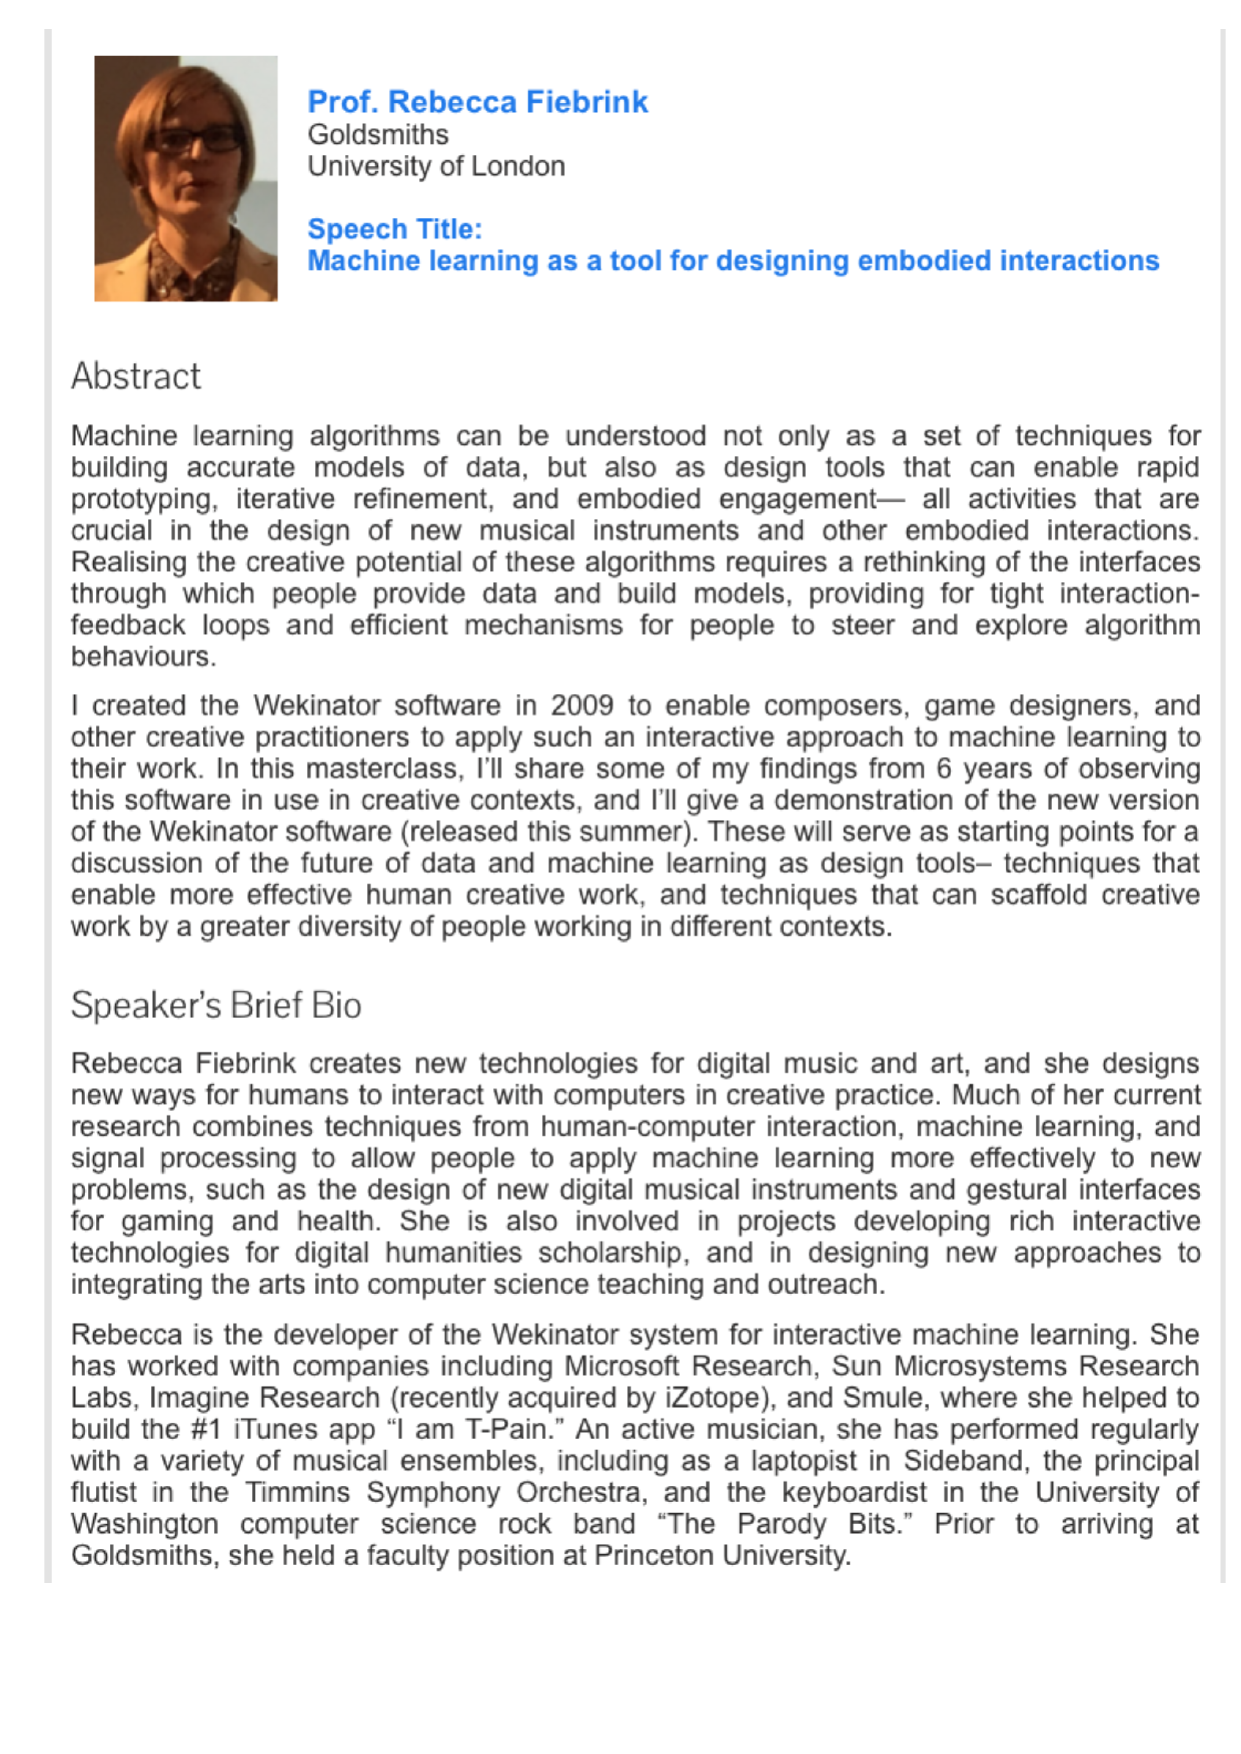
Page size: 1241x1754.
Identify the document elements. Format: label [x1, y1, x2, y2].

picture [44, 29, 1226, 1583]
